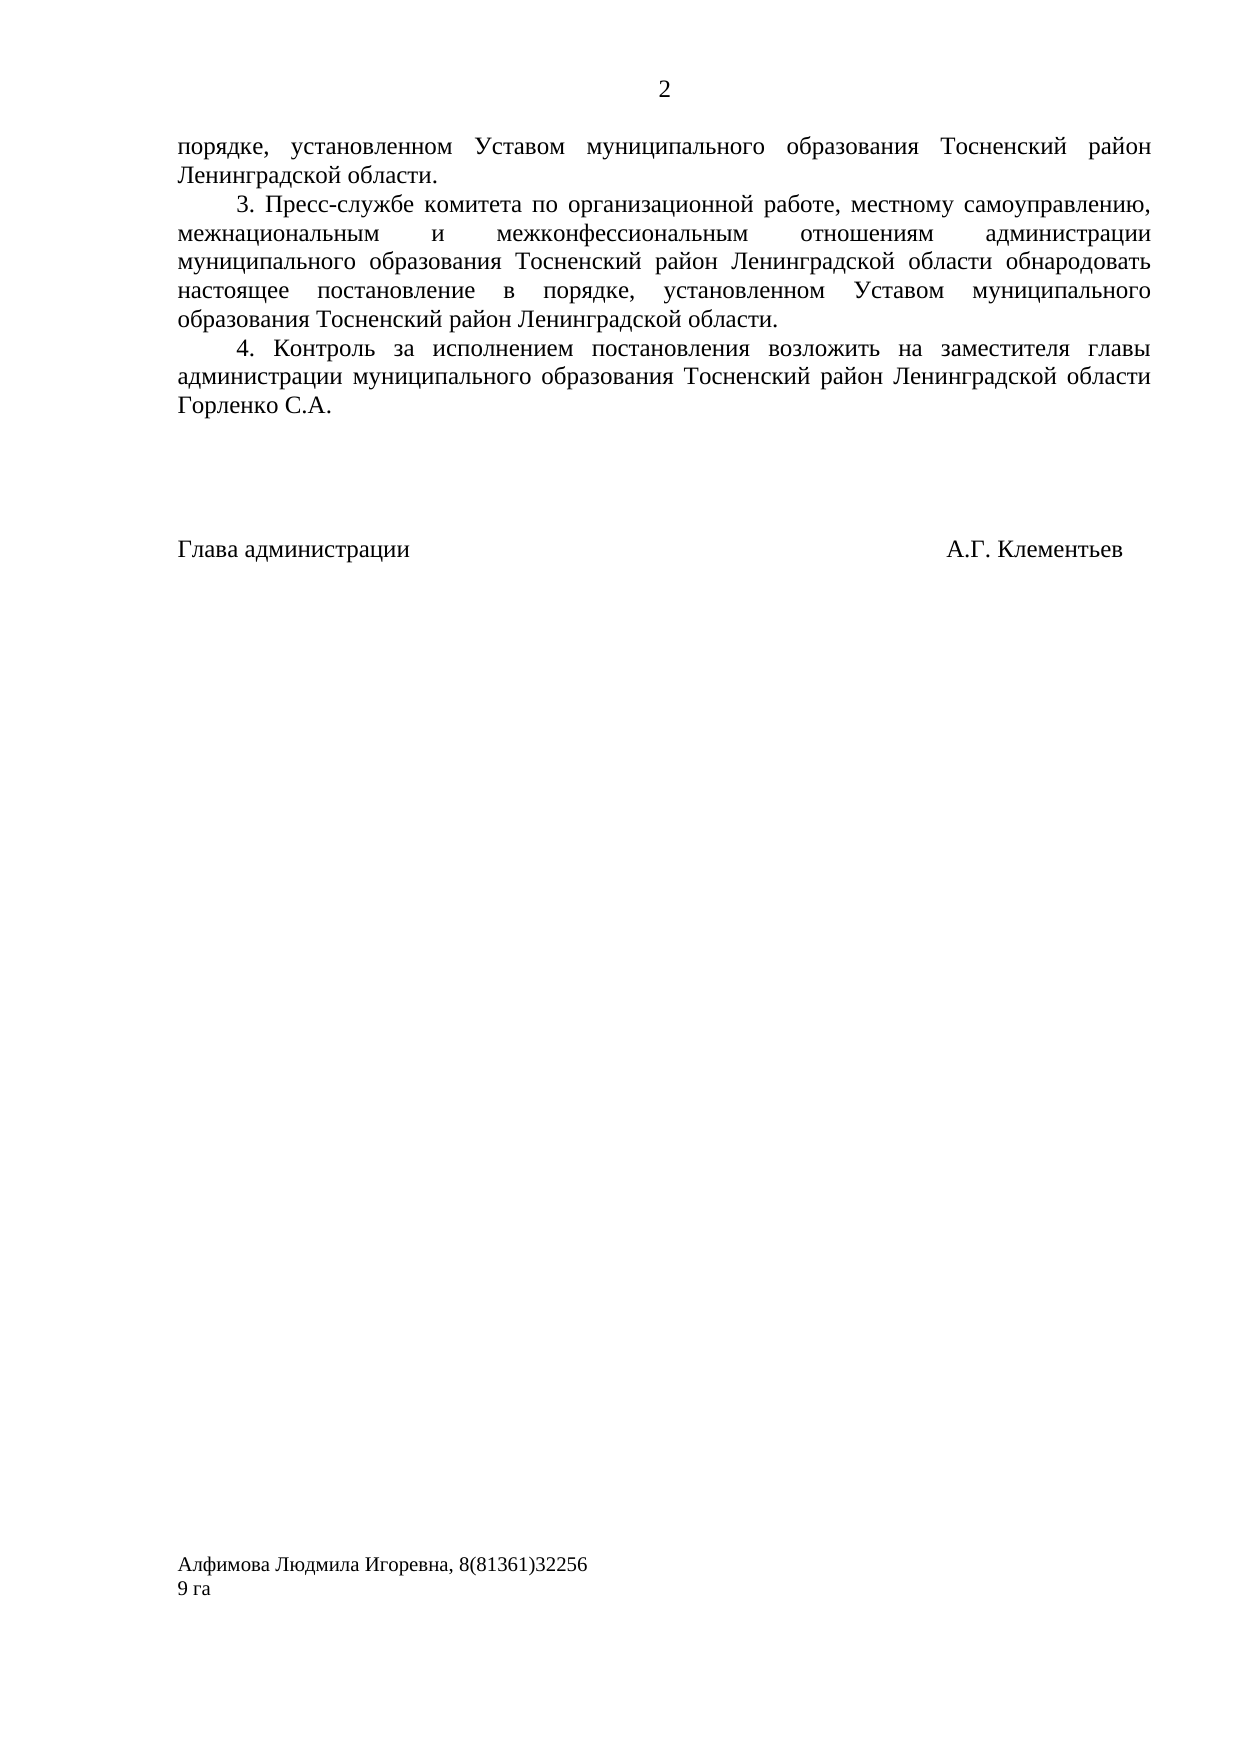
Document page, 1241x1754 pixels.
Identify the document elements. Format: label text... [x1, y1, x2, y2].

text Алфимова Людмила Игоревна, 8(81361)32256 [177, 1551, 1152, 1576]
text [177, 131, 1152, 189]
text 4. Контроль за исполнением постановления возложить на заместителя главы администрации муниципального образования Тосненский район Ленинградской области Горленко С.А. [177, 333, 1152, 419]
text Глава администрации А.Г. Клементьев [177, 534, 1152, 563]
text 3. Пресс-службе комитета по организационной работе, местному самоуправлению, межнациональным и межконфессиональным отношениям администрации муниципального образования Тосненский район Ленинградской области обнародовать настоящее постановление в порядке, установленном Уставом муниципального образования Тосненский район Ленинградской области. [177, 189, 1152, 333]
text 9 га [177, 1576, 1152, 1599]
